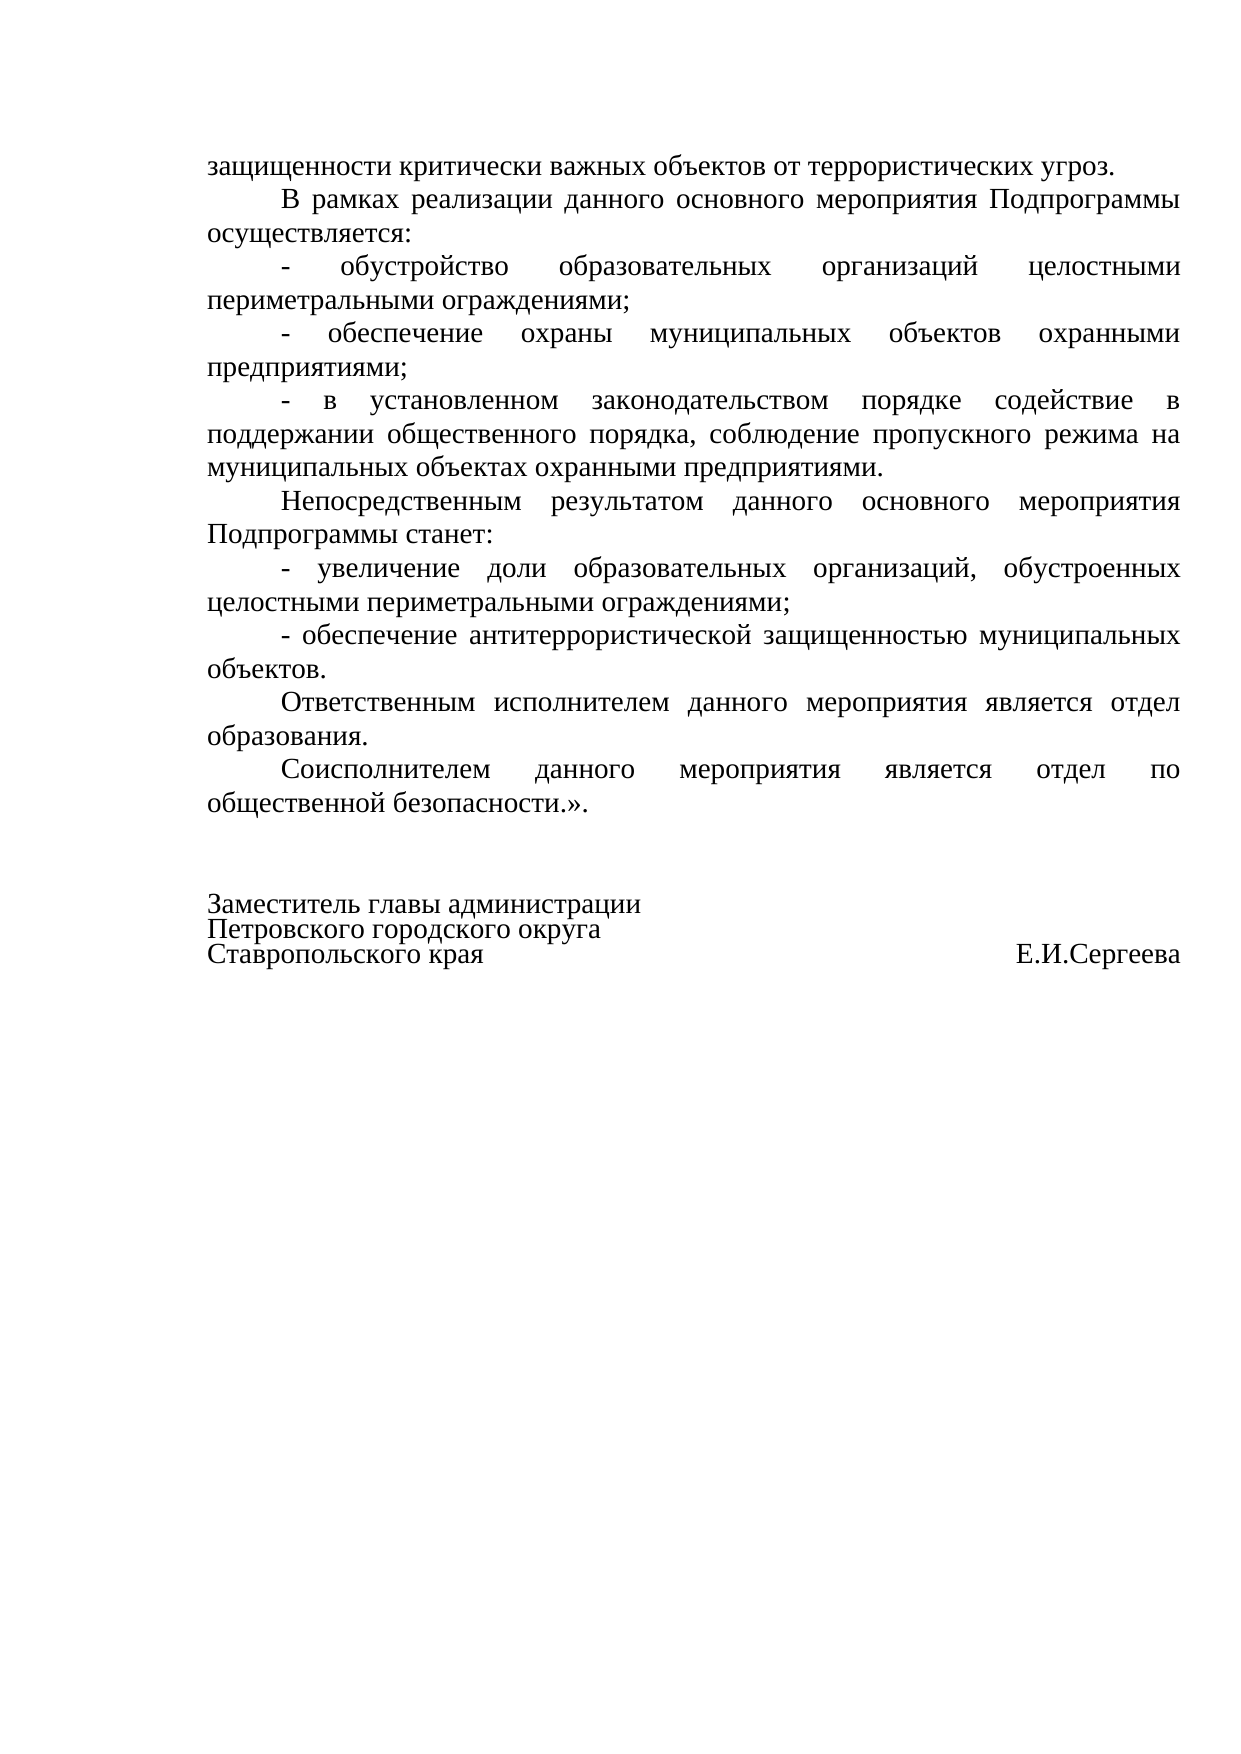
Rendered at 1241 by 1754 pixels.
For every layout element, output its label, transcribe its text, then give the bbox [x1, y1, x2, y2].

text Непосредственным результатом данного основного мероприятия Подпрограммы станет: [207, 483, 1181, 550]
text - обеспечение антитеррористической защищенностью муниципальных объектов. [207, 617, 1181, 684]
text Заместитель главы администрации [207, 893, 1181, 918]
text В рамках реализации данного основного мероприятия Подпрограммы осуществляется: [207, 181, 1181, 248]
text Ответственным исполнителем данного мероприятия является отдел образования. [207, 684, 1181, 751]
text - в установленном законодательством порядке содействие в поддержании общественного порядка, соблюдение пропускного режима на муниципальных объектах охранными предприятиями. [207, 382, 1181, 483]
text - обустройство образовательных организаций целостными периметральными ограждениями; [207, 248, 1181, 315]
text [207, 148, 1181, 181]
text Соисполнителем данного мероприятия является отдел по общественной безопасности.». [207, 751, 1181, 818]
text Ставропольского края Е.И.Сергеева [207, 943, 1181, 968]
text - увеличение доли образовательных организаций, обустроенных целостными периметральными ограждениями; [207, 550, 1181, 617]
text Петровского городского округа [207, 918, 1181, 943]
text - обеспечение охраны муниципальных объектов охранными предприятиями; [207, 315, 1181, 382]
